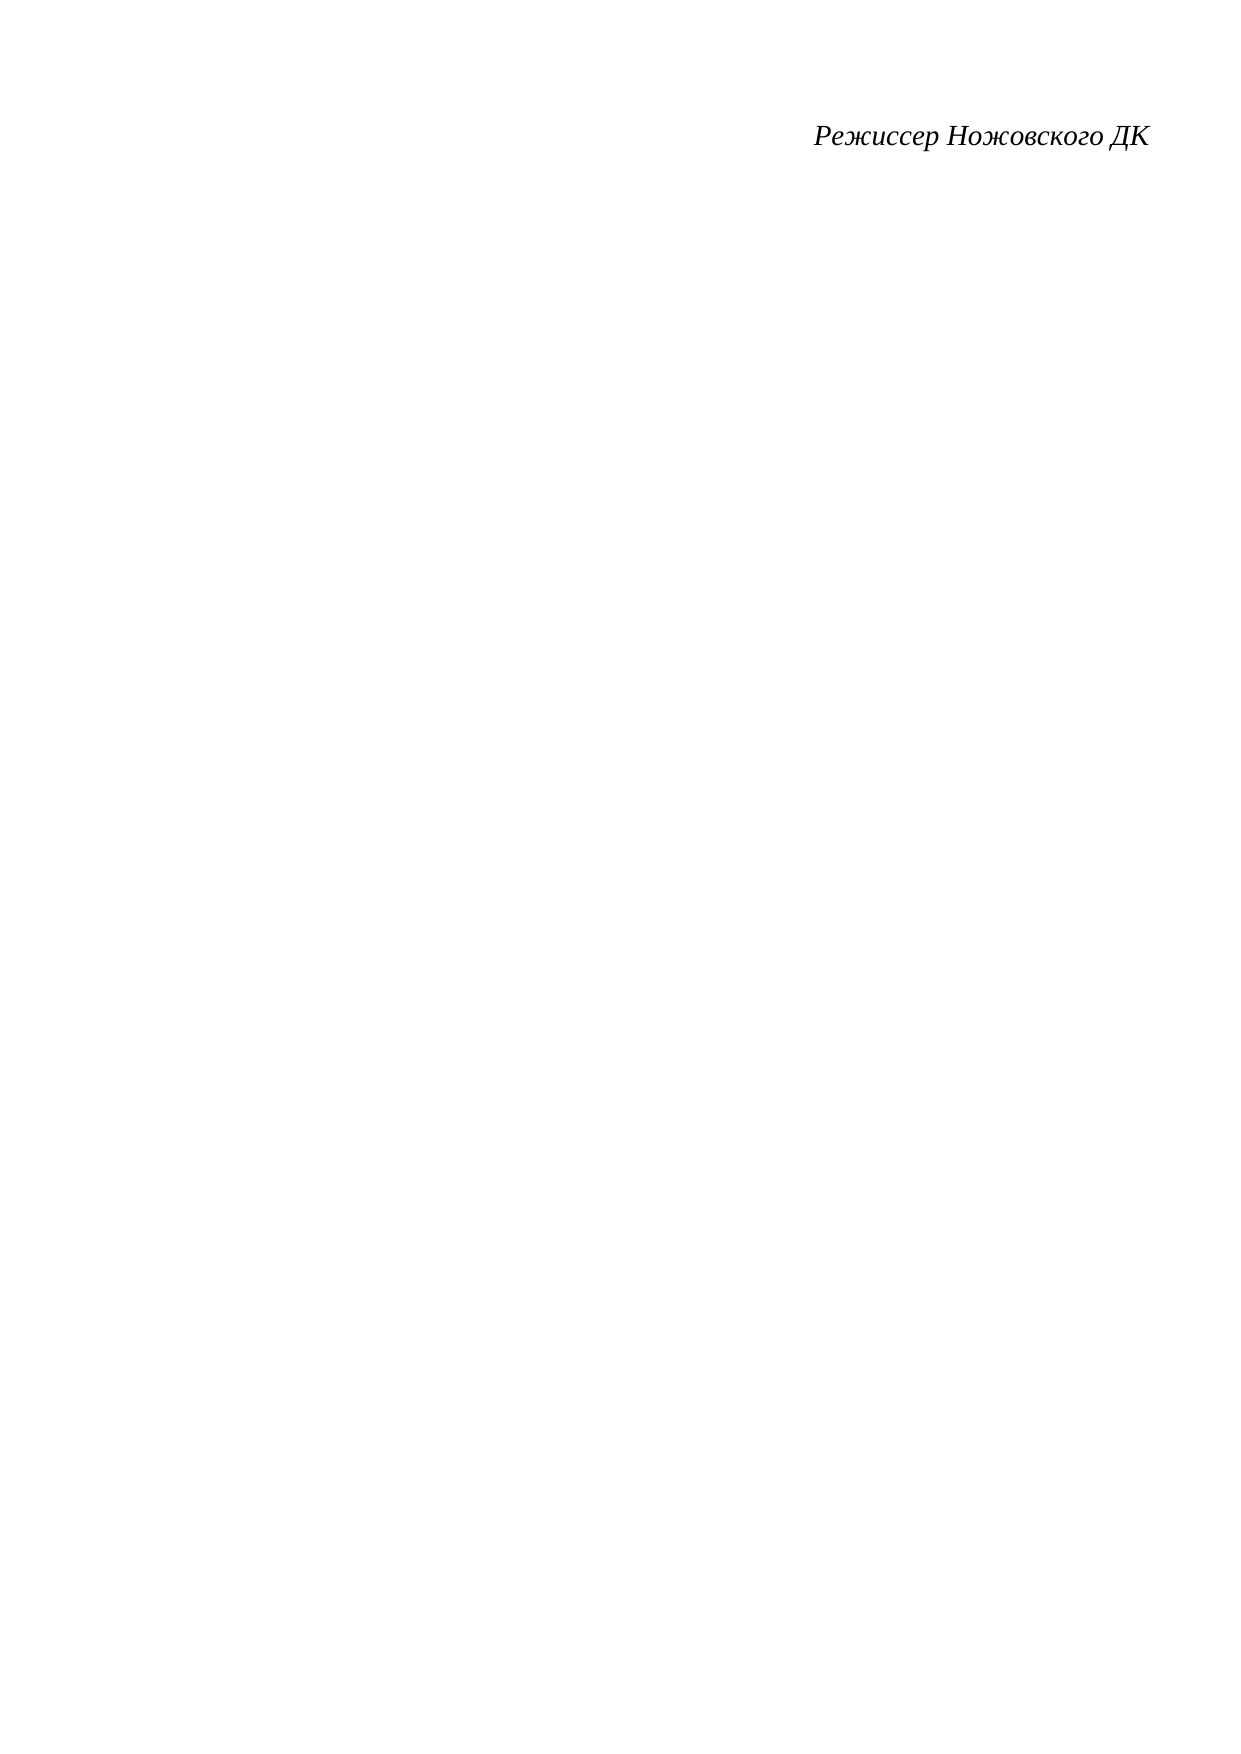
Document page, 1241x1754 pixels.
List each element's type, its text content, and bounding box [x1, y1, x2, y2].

text Режиссер Ножовского ДК [177, 118, 1152, 152]
